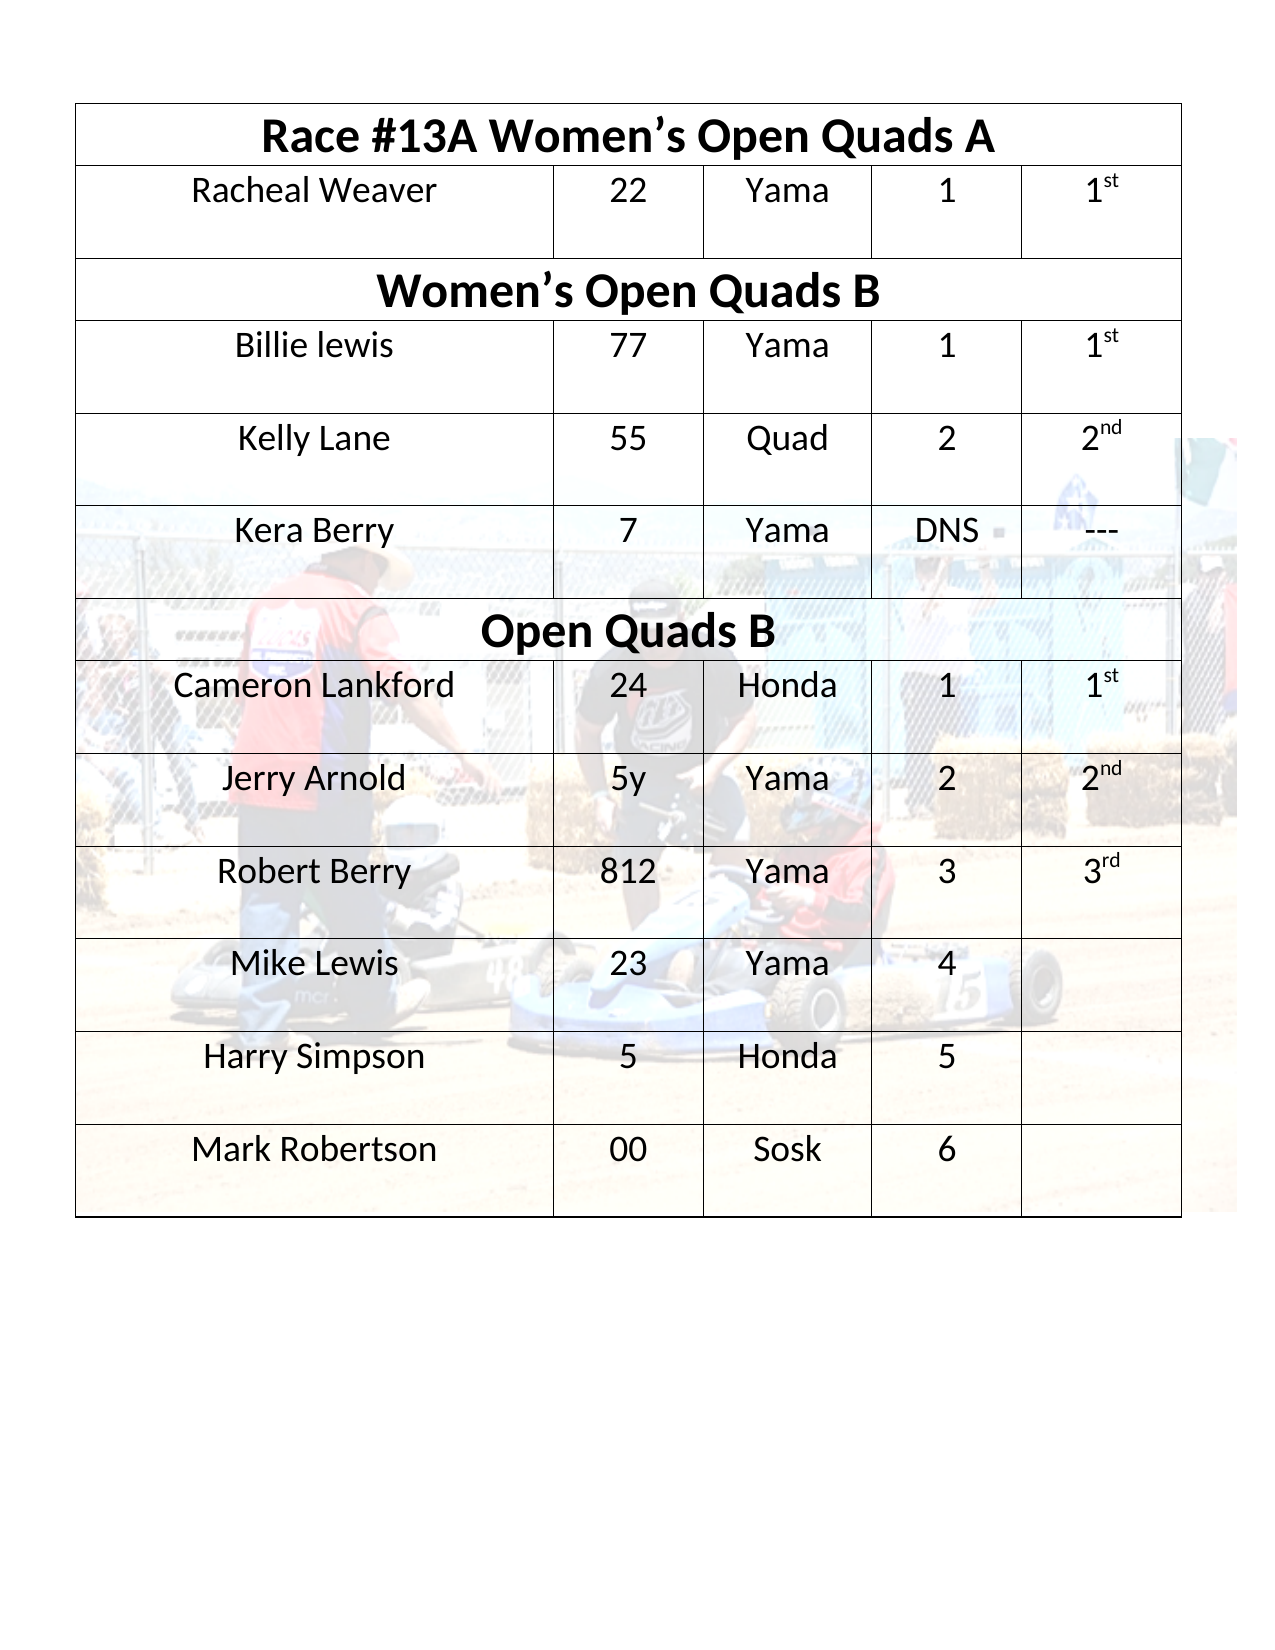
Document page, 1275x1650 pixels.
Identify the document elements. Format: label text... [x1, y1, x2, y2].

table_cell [76, 104, 1181, 165]
table_cell Open Quads B [76, 599, 1181, 660]
table_cell Honda [704, 1032, 871, 1124]
table_cell Quad [704, 414, 871, 505]
table_cell Honda [704, 661, 871, 753]
table_cell --- [1022, 506, 1181, 598]
table_cell 7 [554, 506, 703, 598]
table_cell 4 [872, 939, 1021, 1031]
table_cell Robert Berry [76, 847, 553, 938]
table_cell Jerry Arnold [76, 754, 553, 846]
table_cell 2nd [1022, 754, 1181, 846]
table_cell Kelly Lane [76, 414, 553, 505]
table_cell Yama [704, 506, 871, 598]
table_cell Cameron Lankford [76, 661, 553, 753]
table_cell 00 [554, 1125, 703, 1216]
table_cell 1 [872, 661, 1021, 753]
table_cell 1 [872, 166, 1021, 258]
table_cell 24 [554, 661, 703, 753]
table_cell 23 [554, 939, 703, 1031]
table_cell 77 [554, 321, 703, 413]
table_cell 1st [1022, 321, 1181, 413]
table_cell Harry Simpson [76, 1032, 553, 1124]
table_cell Mike Lewis [76, 939, 553, 1031]
table_cell [1022, 939, 1181, 1031]
table_cell Yama [704, 847, 871, 938]
table_cell [1022, 1125, 1181, 1216]
table_cell Kera Berry [76, 506, 553, 598]
table_cell 1 [872, 321, 1021, 413]
table_cell 3rd [1022, 847, 1181, 938]
table_cell 812 [554, 847, 703, 938]
table_cell 5 [554, 1032, 703, 1124]
table_cell 2nd [1022, 414, 1181, 505]
table_cell 2 [872, 414, 1021, 505]
table_cell 1st [1022, 661, 1181, 753]
table_cell 3 [872, 847, 1021, 938]
table_cell Mark Robertson [76, 1125, 553, 1216]
table_cell 22 [554, 166, 703, 258]
table_cell Women’s Open Quads B [76, 259, 1181, 320]
table_cell Racheal Weaver [76, 166, 553, 258]
table_cell [1022, 1032, 1181, 1124]
table_cell Yama [704, 166, 871, 258]
table_cell 5 [872, 1032, 1021, 1124]
table_cell DNS [872, 506, 1021, 598]
table_cell Yama [704, 939, 871, 1031]
table_cell 6 [872, 1125, 1021, 1216]
table_cell 5y [554, 754, 703, 846]
table_cell 55 [554, 414, 703, 505]
table_cell Sosk [704, 1125, 871, 1216]
table_cell Billie lewis [76, 321, 553, 413]
table_cell Yama [704, 321, 871, 413]
table_cell 1st [1022, 166, 1181, 258]
table_cell 2 [872, 754, 1021, 846]
table_cell Yama [704, 754, 871, 846]
